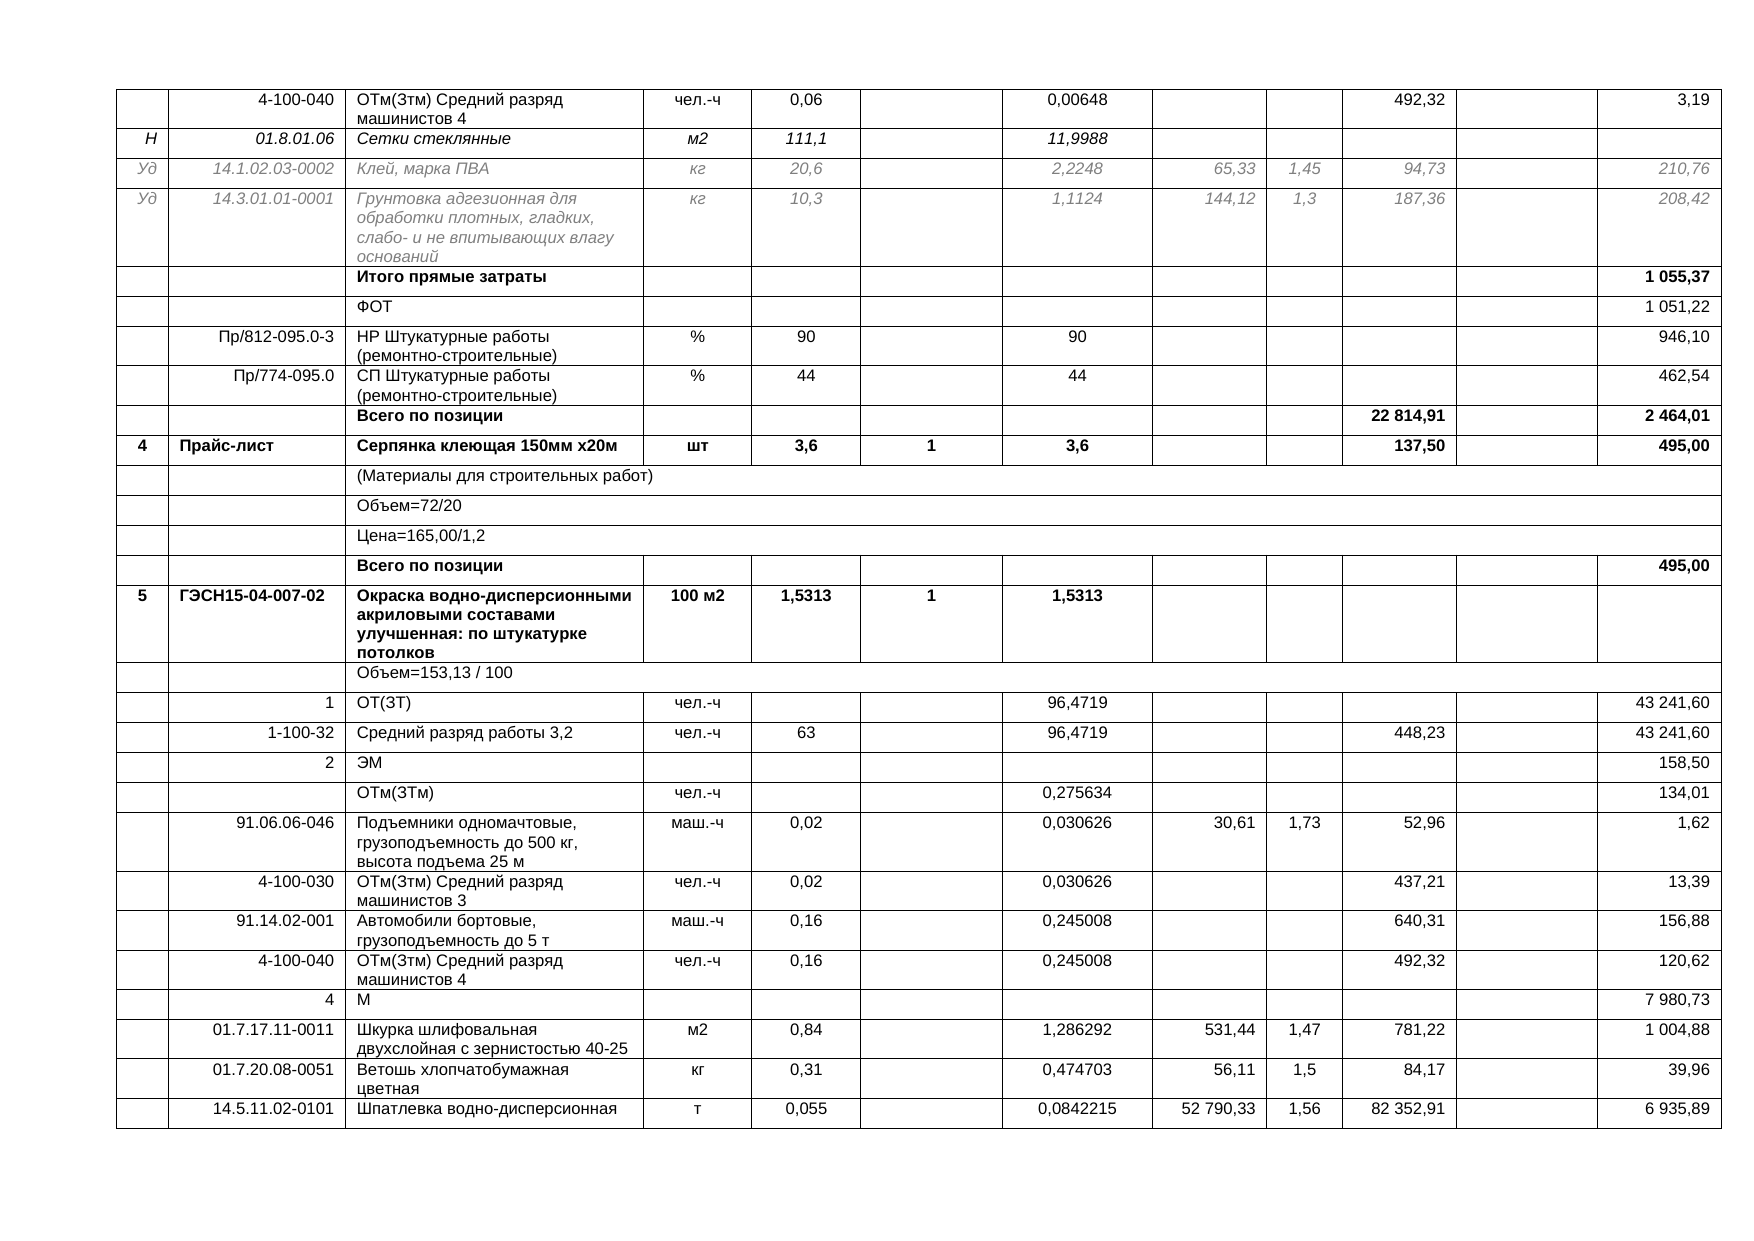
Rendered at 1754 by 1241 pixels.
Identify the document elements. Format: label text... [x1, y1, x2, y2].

table_cell 3,6 [1003, 436, 1152, 464]
table_cell [1267, 951, 1342, 989]
table_cell 495,00 [1598, 556, 1721, 584]
table_cell [1267, 990, 1342, 1019]
table_cell [1153, 297, 1266, 326]
table_cell Всего по позиции [346, 406, 643, 434]
table_cell [117, 406, 168, 434]
table_cell [1153, 556, 1266, 584]
table_cell [644, 753, 751, 782]
table_cell ОТм(Зтм) Средний разряд машинистов 4 [346, 90, 643, 128]
table_cell 4 [169, 990, 345, 1019]
table_cell Грунтовка адгезионная для обработки плотных, гладких, слабо- и не впитывающих влагу оснований [346, 189, 643, 266]
table_cell Ветошь хлопчатобумажная цветная [346, 1059, 643, 1098]
table_cell [1267, 911, 1342, 949]
table_cell 0,245008 [1003, 951, 1152, 989]
table_cell [752, 783, 860, 812]
table_cell Объем=153,13 / 100 [346, 663, 1721, 692]
table_cell [1457, 90, 1597, 128]
table_cell [1457, 436, 1597, 464]
table_cell 43 241,60 [1598, 693, 1721, 722]
table_cell [117, 1059, 168, 1098]
table_cell [1267, 366, 1342, 404]
table_cell [169, 663, 345, 692]
table_cell [1343, 366, 1456, 404]
table_cell 6 935,89 [1598, 1099, 1721, 1128]
table_cell [752, 693, 860, 722]
table_cell [861, 90, 1002, 128]
table_cell [117, 872, 168, 910]
table_cell [169, 406, 345, 434]
table_cell [1003, 406, 1152, 434]
table_cell Сетки стеклянные [346, 129, 643, 158]
table_cell [861, 159, 1002, 188]
table_cell 14.1.02.03-0002 [169, 159, 345, 188]
table_cell 3,19 [1598, 90, 1721, 128]
table_cell Серпянка клеющая 150мм х20м [346, 436, 643, 464]
table_cell Всего по позиции [346, 556, 643, 584]
table_cell [1457, 723, 1597, 752]
table_cell 84,17 [1343, 1059, 1456, 1098]
table_cell [1457, 1020, 1597, 1058]
table_cell 96,4719 [1003, 723, 1152, 752]
table_cell 0,16 [752, 951, 860, 989]
table_cell [169, 496, 345, 524]
table_cell [1153, 366, 1266, 404]
table_cell [644, 990, 751, 1019]
table_cell 43 241,60 [1598, 723, 1721, 752]
table_cell 01.7.17.11-0011 [169, 1020, 345, 1058]
table_cell [861, 366, 1002, 404]
table_cell 63 [752, 723, 860, 752]
table_cell чел.-ч [644, 783, 751, 812]
table_cell ОТ(ЗТ) [346, 693, 643, 722]
table_cell чел.-ч [644, 872, 751, 910]
table_cell [861, 1099, 1002, 1128]
table_cell 2 464,01 [1598, 406, 1721, 434]
table_cell шт [644, 436, 751, 464]
table_cell 94,73 [1343, 159, 1456, 188]
table_cell Шпатлевка водно-дисперсионная [346, 1099, 643, 1128]
table_cell [117, 753, 168, 782]
table_cell кг [644, 1059, 751, 1098]
table_cell 1 055,37 [1598, 267, 1721, 296]
table_cell [1153, 951, 1266, 989]
table_cell [861, 1059, 1002, 1098]
table_cell [1003, 297, 1152, 326]
table_cell [117, 723, 168, 752]
table_cell [1457, 189, 1597, 266]
table_cell [117, 813, 168, 871]
table_cell 65,33 [1153, 159, 1266, 188]
table_cell Шкурка шлифовальная двухслойная с зернистостью 40-25 [346, 1020, 643, 1058]
table_cell чел.-ч [644, 723, 751, 752]
table_cell [1267, 872, 1342, 910]
table_cell 56,11 [1153, 1059, 1266, 1098]
table_cell [1457, 366, 1597, 404]
table_cell [1598, 129, 1721, 158]
table_cell 01.8.01.06 [169, 129, 345, 158]
table_cell [1598, 586, 1721, 662]
table_cell [1457, 267, 1597, 296]
table_cell 4-100-030 [169, 872, 345, 910]
table_cell [1457, 556, 1597, 584]
table_cell 11,9988 [1003, 129, 1152, 158]
table_cell 137,50 [1343, 436, 1456, 464]
table_cell 0,02 [752, 872, 860, 910]
table_cell 111,1 [752, 129, 860, 158]
table_cell [861, 693, 1002, 722]
table_cell [1457, 297, 1597, 326]
table_cell 1,1124 [1003, 189, 1152, 266]
table_cell [117, 526, 168, 554]
table_cell [752, 990, 860, 1019]
table_cell [1267, 753, 1342, 782]
table_cell [1153, 723, 1266, 752]
table_cell [1267, 693, 1342, 722]
table_cell маш.-ч [644, 813, 751, 871]
table_cell 44 [752, 366, 860, 404]
table_cell [169, 783, 345, 812]
table_cell 0,02 [752, 813, 860, 871]
table_cell [1153, 753, 1266, 782]
table_cell Прайс-лист [169, 436, 345, 464]
table_cell Пр/774-095.0 [169, 366, 345, 404]
table_cell [861, 189, 1002, 266]
table_cell [117, 297, 168, 326]
table_cell [117, 1020, 168, 1058]
table_cell 30,61 [1153, 813, 1266, 871]
table_cell [1457, 911, 1597, 949]
table_cell 1-100-32 [169, 723, 345, 752]
table_cell [861, 813, 1002, 871]
table_cell [1003, 990, 1152, 1019]
table_cell [117, 911, 168, 949]
table_cell [1457, 327, 1597, 365]
table_cell [644, 267, 751, 296]
table_cell 4-100-040 [169, 90, 345, 128]
table_cell 2 [169, 753, 345, 782]
table_cell [644, 556, 751, 584]
table_cell [1267, 267, 1342, 296]
table_cell 1,45 [1267, 159, 1342, 188]
table_cell чел.-ч [644, 90, 751, 128]
table_cell 82 352,91 [1343, 1099, 1456, 1128]
table_cell Автомобили бортовые, грузоподъемность до 5 т [346, 911, 643, 949]
table_cell [117, 556, 168, 584]
table_cell [644, 406, 751, 434]
table_cell [117, 90, 168, 128]
table_cell 14.3.01.01-0001 [169, 189, 345, 266]
table_cell 144,12 [1153, 189, 1266, 266]
table_cell 100 м2 [644, 586, 751, 662]
table_cell 13,39 [1598, 872, 1721, 910]
table_cell 1,5313 [1003, 586, 1152, 662]
table_cell [1153, 406, 1266, 434]
table_cell 3,6 [752, 436, 860, 464]
table_cell 91.06.06-046 [169, 813, 345, 871]
table_cell 946,10 [1598, 327, 1721, 365]
table_cell м2 [644, 1020, 751, 1058]
table_cell ГЭСН15-04-007-02 [169, 586, 345, 662]
table_cell чел.-ч [644, 951, 751, 989]
table_cell 1 004,88 [1598, 1020, 1721, 1058]
table_cell [1003, 556, 1152, 584]
table_cell 448,23 [1343, 723, 1456, 752]
table_cell [1267, 129, 1342, 158]
table_cell 0,030626 [1003, 813, 1152, 871]
table_cell [1343, 586, 1456, 662]
table_cell [861, 723, 1002, 752]
table_cell кг [644, 189, 751, 266]
table_cell 22 814,91 [1343, 406, 1456, 434]
table_cell [117, 327, 168, 365]
table_cell [752, 556, 860, 584]
table_cell [861, 911, 1002, 949]
table_cell чел.-ч [644, 693, 751, 722]
table_cell [1457, 813, 1597, 871]
table_cell 39,96 [1598, 1059, 1721, 1098]
table_cell Итого прямые затраты [346, 267, 643, 296]
table_cell 90 [752, 327, 860, 365]
table_cell 90 [1003, 327, 1152, 365]
table_cell % [644, 366, 751, 404]
table_cell 1,5313 [752, 586, 860, 662]
table_cell 208,42 [1598, 189, 1721, 266]
table_cell 1,56 [1267, 1099, 1342, 1128]
table_cell [169, 297, 345, 326]
table_cell [1267, 406, 1342, 434]
table_cell 0,84 [752, 1020, 860, 1058]
table_cell [861, 753, 1002, 782]
table_cell [861, 872, 1002, 910]
table_cell т [644, 1099, 751, 1128]
table_cell [861, 297, 1002, 326]
table_cell [1343, 129, 1456, 158]
table_cell [1343, 556, 1456, 584]
table_cell ЭМ [346, 753, 643, 782]
table_cell [752, 406, 860, 434]
table_cell [169, 526, 345, 554]
table_cell [1343, 267, 1456, 296]
table_cell [861, 783, 1002, 812]
table_cell маш.-ч [644, 911, 751, 949]
table_cell СП Штукатурные работы (ремонтно-строительные) [346, 366, 643, 404]
table_cell [752, 297, 860, 326]
table_cell [1267, 783, 1342, 812]
table_cell [1457, 586, 1597, 662]
table_cell 0,030626 [1003, 872, 1152, 910]
table_cell [1153, 911, 1266, 949]
table_cell [117, 267, 168, 296]
table_cell [1153, 436, 1266, 464]
table_cell [752, 753, 860, 782]
table_cell 1,47 [1267, 1020, 1342, 1058]
table_cell 10,3 [752, 189, 860, 266]
table_cell [1343, 990, 1456, 1019]
table_cell 120,62 [1598, 951, 1721, 989]
table_cell [1153, 783, 1266, 812]
table_cell 210,76 [1598, 159, 1721, 188]
table_cell 158,50 [1598, 753, 1721, 782]
table_cell [861, 556, 1002, 584]
table_cell Подъемники одномачтовые, грузоподъемность до 500 кг, высота подъема 25 м [346, 813, 643, 871]
table_cell [1153, 129, 1266, 158]
table_cell [1153, 327, 1266, 365]
table_cell [1457, 753, 1597, 782]
table_cell [1153, 267, 1266, 296]
table_cell [169, 466, 345, 494]
table_cell м2 [644, 129, 751, 158]
table_cell [1267, 723, 1342, 752]
table_cell [1153, 693, 1266, 722]
table_cell [169, 267, 345, 296]
table_cell 134,01 [1598, 783, 1721, 812]
table_cell [861, 267, 1002, 296]
table_cell кг [644, 159, 751, 188]
table_cell 0,275634 [1003, 783, 1152, 812]
table_cell ОТм(ЗТм) [346, 783, 643, 812]
table_cell [1153, 586, 1266, 662]
table_cell [644, 297, 751, 326]
table_cell [1267, 436, 1342, 464]
table_cell 187,36 [1343, 189, 1456, 266]
table_cell 0,31 [752, 1059, 860, 1098]
table_cell 52 790,33 [1153, 1099, 1266, 1128]
table_cell 96,4719 [1003, 693, 1152, 722]
table_cell 462,54 [1598, 366, 1721, 404]
table_cell [861, 129, 1002, 158]
table_cell [1343, 753, 1456, 782]
table_cell (Материалы для строительных работ) [346, 466, 1721, 494]
table_cell [117, 990, 168, 1019]
table_cell 0,0842215 [1003, 1099, 1152, 1128]
table_cell 1 [169, 693, 345, 722]
table_cell Уд [117, 159, 168, 188]
table_cell 52,96 [1343, 813, 1456, 871]
table_cell 495,00 [1598, 436, 1721, 464]
table_cell [1457, 1099, 1597, 1128]
table_cell [752, 267, 860, 296]
table_cell 1,3 [1267, 189, 1342, 266]
table_cell Н [117, 129, 168, 158]
table_cell [1343, 783, 1456, 812]
table_cell 492,32 [1343, 951, 1456, 989]
table_cell [1457, 159, 1597, 188]
table_cell 20,6 [752, 159, 860, 188]
table_cell 7 980,73 [1598, 990, 1721, 1019]
table_cell 492,32 [1343, 90, 1456, 128]
table_cell Окраска водно-дисперсионными акриловыми составами улучшенная: по штукатурке потолков [346, 586, 643, 662]
table_cell 0,474703 [1003, 1059, 1152, 1098]
table_cell Пр/812-095.0-3 [169, 327, 345, 365]
table_cell [1267, 297, 1342, 326]
table_cell [1003, 753, 1152, 782]
table_cell 1,62 [1598, 813, 1721, 871]
table_cell 44 [1003, 366, 1152, 404]
table_cell 2,2248 [1003, 159, 1152, 188]
table_cell [117, 663, 168, 692]
table_cell [169, 556, 345, 584]
table_cell [1457, 783, 1597, 812]
table_cell М [346, 990, 643, 1019]
table_cell [1457, 693, 1597, 722]
table_cell [117, 466, 168, 494]
table_cell [1153, 872, 1266, 910]
table_cell [1457, 406, 1597, 434]
table_cell [861, 327, 1002, 365]
table_cell 1 [861, 586, 1002, 662]
table_cell 14.5.11.02-0101 [169, 1099, 345, 1128]
table_cell [1457, 990, 1597, 1019]
table_cell [1267, 556, 1342, 584]
table_cell [1457, 129, 1597, 158]
table_cell 531,44 [1153, 1020, 1266, 1058]
table_cell [1267, 327, 1342, 365]
table_cell [117, 783, 168, 812]
table_cell [1457, 872, 1597, 910]
table_cell [1153, 90, 1266, 128]
table_cell ОТм(Зтм) Средний разряд машинистов 3 [346, 872, 643, 910]
table_cell 91.14.02-001 [169, 911, 345, 949]
table_cell 01.7.20.08-0051 [169, 1059, 345, 1098]
table_cell 640,31 [1343, 911, 1456, 949]
table_cell 156,88 [1598, 911, 1721, 949]
table_cell [1343, 693, 1456, 722]
table_cell [1003, 267, 1152, 296]
table_cell 0,06 [752, 90, 860, 128]
table_cell % [644, 327, 751, 365]
table_cell 1,5 [1267, 1059, 1342, 1098]
table_cell 437,21 [1343, 872, 1456, 910]
table_cell 0,055 [752, 1099, 860, 1128]
table_cell [861, 406, 1002, 434]
table_cell [117, 693, 168, 722]
table_cell 1,73 [1267, 813, 1342, 871]
table_cell Клей, марка ПВА [346, 159, 643, 188]
table_cell НР Штукатурные работы (ремонтно-строительные) [346, 327, 643, 365]
table_cell Средний разряд работы 3,2 [346, 723, 643, 752]
table_cell [1267, 586, 1342, 662]
table_cell 781,22 [1343, 1020, 1456, 1058]
table_cell Объем=72/20 [346, 496, 1721, 524]
table_cell ФОТ [346, 297, 643, 326]
table_cell [861, 990, 1002, 1019]
table_cell 0,00648 [1003, 90, 1152, 128]
table_cell 5 [117, 586, 168, 662]
table_cell [1343, 297, 1456, 326]
table_cell ОТм(Зтм) Средний разряд машинистов 4 [346, 951, 643, 989]
table_cell [1457, 951, 1597, 989]
table_cell 4 [117, 436, 168, 464]
table_cell 1 [861, 436, 1002, 464]
table_cell [1267, 90, 1342, 128]
table_cell [117, 1099, 168, 1128]
table_cell 1,286292 [1003, 1020, 1152, 1058]
table_cell [1343, 327, 1456, 365]
table_cell [861, 1020, 1002, 1058]
table_cell 4-100-040 [169, 951, 345, 989]
table_cell [1153, 990, 1266, 1019]
table_cell [861, 951, 1002, 989]
table_cell [117, 366, 168, 404]
table_cell 1 051,22 [1598, 297, 1721, 326]
table_cell [117, 496, 168, 524]
table_cell 0,16 [752, 911, 860, 949]
table_cell Цена=165,00/1,2 [346, 526, 1721, 554]
table_cell [1457, 1059, 1597, 1098]
table_cell 0,245008 [1003, 911, 1152, 949]
table_cell Уд [117, 189, 168, 266]
table_cell [117, 951, 168, 989]
